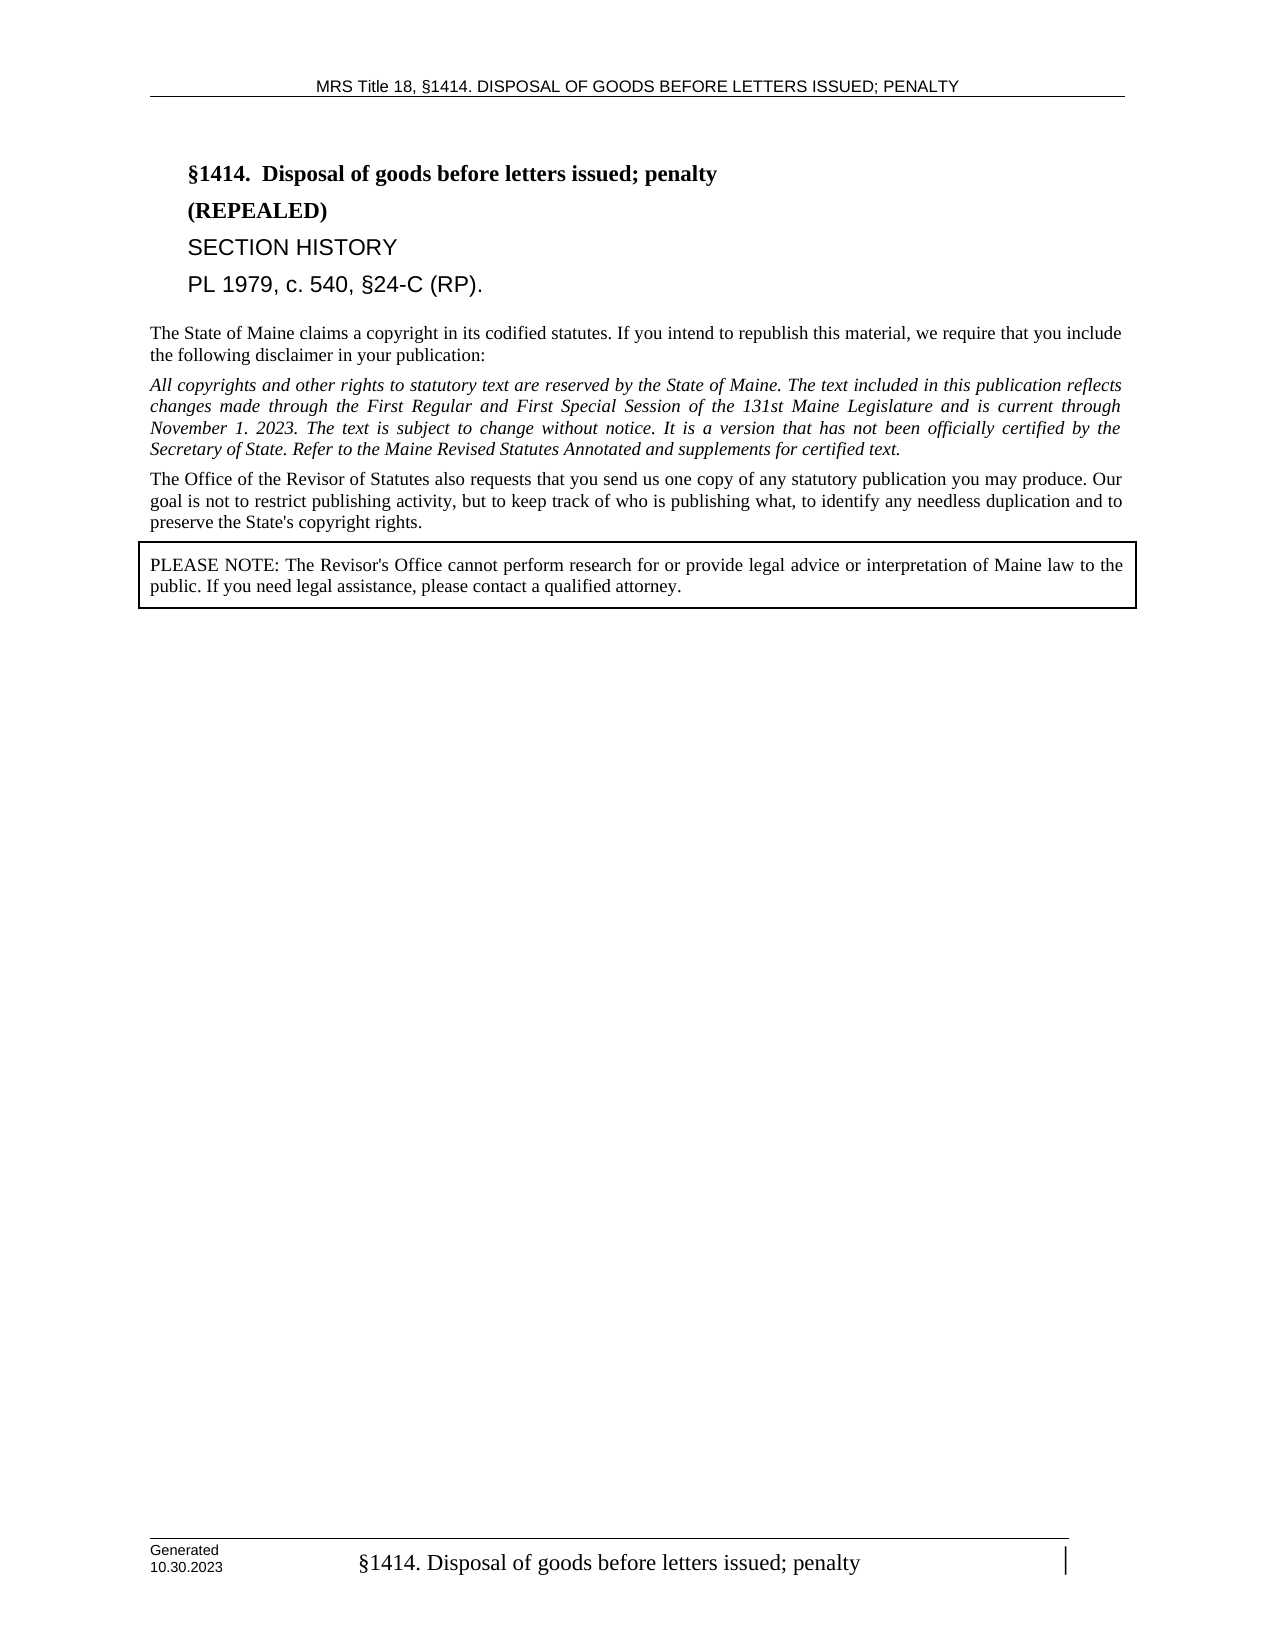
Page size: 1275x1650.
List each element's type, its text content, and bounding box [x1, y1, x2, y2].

text (REPEALED) [187, 197, 1125, 223]
text The Office of the Revisor of Statutes also requests that you send us one copy of any statutory publication you may produce. Our goal is not to restrict publishing activity, but to keep track of who is publishing what, to identify any needless duplication and to preserve the State's copyright rights. [150, 468, 1125, 533]
text All copyrights and other rights to statutory text are reserved by the State of Maine. The text included in this publication reflects changes made through the First Regular and First Special Session of the 131st Maine Legislature and is current through November 1. 2023 . The text is subject to change without notice. It is a version that has not been officially certified by the Secretary of State. Refer to the Maine Revised Statutes Annotated and supplements for certified text. [150, 373, 1125, 460]
text §1414. Disposal of goods before letters issued; penalty [187, 160, 1125, 187]
text PL 1979, c. 540, §24-C (RP). [187, 271, 1125, 297]
text PLEASE NOTE: The Revisor's Office cannot perform research for or provide legal advice or interpretation of Maine law to the public. If you need legal assistance, please contact a qualified attorney. [140, 543, 1135, 607]
text The State of Maine claims a copyright in its codified statutes. If you intend to republish this material, we require that you include the following disclaimer in your publication: [150, 322, 1125, 365]
text SECTION HISTORY [187, 234, 1125, 260]
